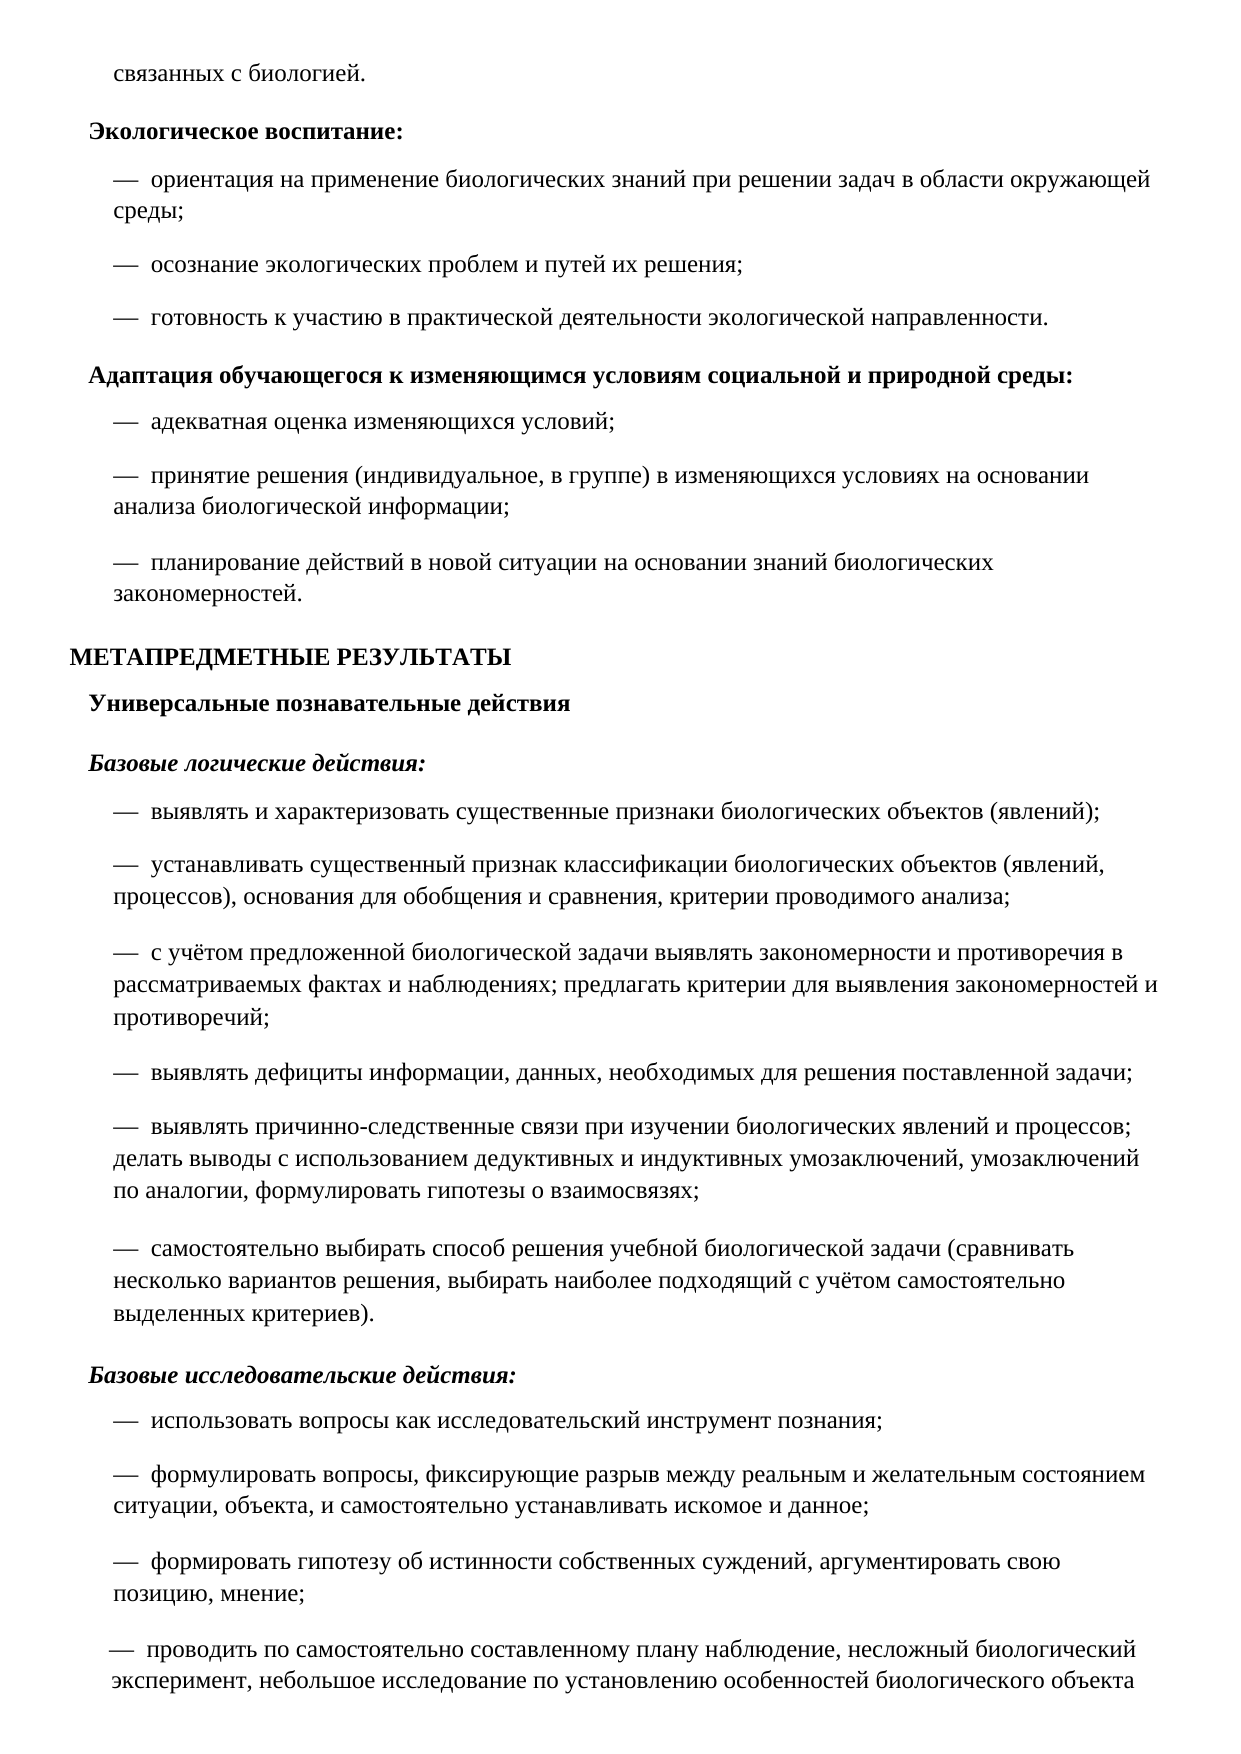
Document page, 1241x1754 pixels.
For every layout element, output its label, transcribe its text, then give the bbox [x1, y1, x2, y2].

text связанных с биологией. [113, 59, 1161, 87]
text — использовать вопросы как исследовательский инструмент познания; [113, 1407, 1161, 1434]
text — выявлять дефициты информации, данных, необходимых для решения поставленной задачи; [113, 1059, 1161, 1086]
text Базовые исследовательские действия: [88, 1361, 1161, 1388]
text Адаптация обучающегося к изменяющимся условиям социальной и природной среды: [88, 361, 1161, 389]
text — устанавливать существенный признак классификации биологических объектов (явлений, процессов), основания для обобщения и сравнения, критерии проводимого анализа; [113, 849, 1116, 909]
text — формулировать вопросы, фиксирующие разрыв между реальным и желательным состоянием ситуации, объекта, и самостоятельно устанавливать искомое и данное; [113, 1459, 1161, 1519]
text — принятие решения (индивидуальное, в группе) в изменяющихся условиях на основании анализа биологической информации; [113, 460, 1101, 520]
text — планирование действий в новой ситуации на основании знаний биологических закономерностей. [113, 547, 996, 607]
text МЕТАПРЕДМЕТНЫЕ РЕЗУЛЬТАТЫ [69, 643, 1161, 670]
text — проводить по самостоятельно составленному плану наблюдение, несложный биологический эксперимент, небольшое исследование по установлению особенностей биологического объекта [99, 1634, 1146, 1694]
text — самостоятельно выбирать способ решения учебной биологической задачи (сравнивать несколько вариантов решения, выбирать наиболее подходящий с учётом самостоятельно выделенных критериев). [113, 1233, 1086, 1327]
text — выявлять и характеризовать существенные признаки биологических объектов (явлений); [113, 797, 1161, 825]
text — формировать гипотезу об истинности собственных суждений, аргументировать свою позицию, мнение; [113, 1546, 1071, 1606]
text — готовность к участию в практической деятельности экологической направленности. [113, 303, 1161, 330]
text — осознание экологических проблем и путей их решения; [113, 251, 1161, 278]
text — адекватная оценка изменяющихся условий; [113, 407, 1161, 435]
text — с учётом предложенной биологической задачи выявлять закономерности и противоречия в рассматриваемых фактах и наблюдениях; предлагать критерии для выявления закономерностей и противоречий; [113, 937, 1161, 1030]
text Экологическое воспитание: [88, 118, 1161, 145]
text Универсальные познавательные действия Базовые логические действия: [88, 688, 576, 776]
text — выявлять причинно-следственные связи при изучении биологических явлений и процессов; делать выводы с использованием дедуктивных и индуктивных умозаключений, умозаключений по аналогии, формулировать гипотезы о взаимосвязях; [113, 1111, 1146, 1204]
text — ориентация на применение биологических знаний при решении задач в области окружающей среды; [113, 164, 1161, 224]
